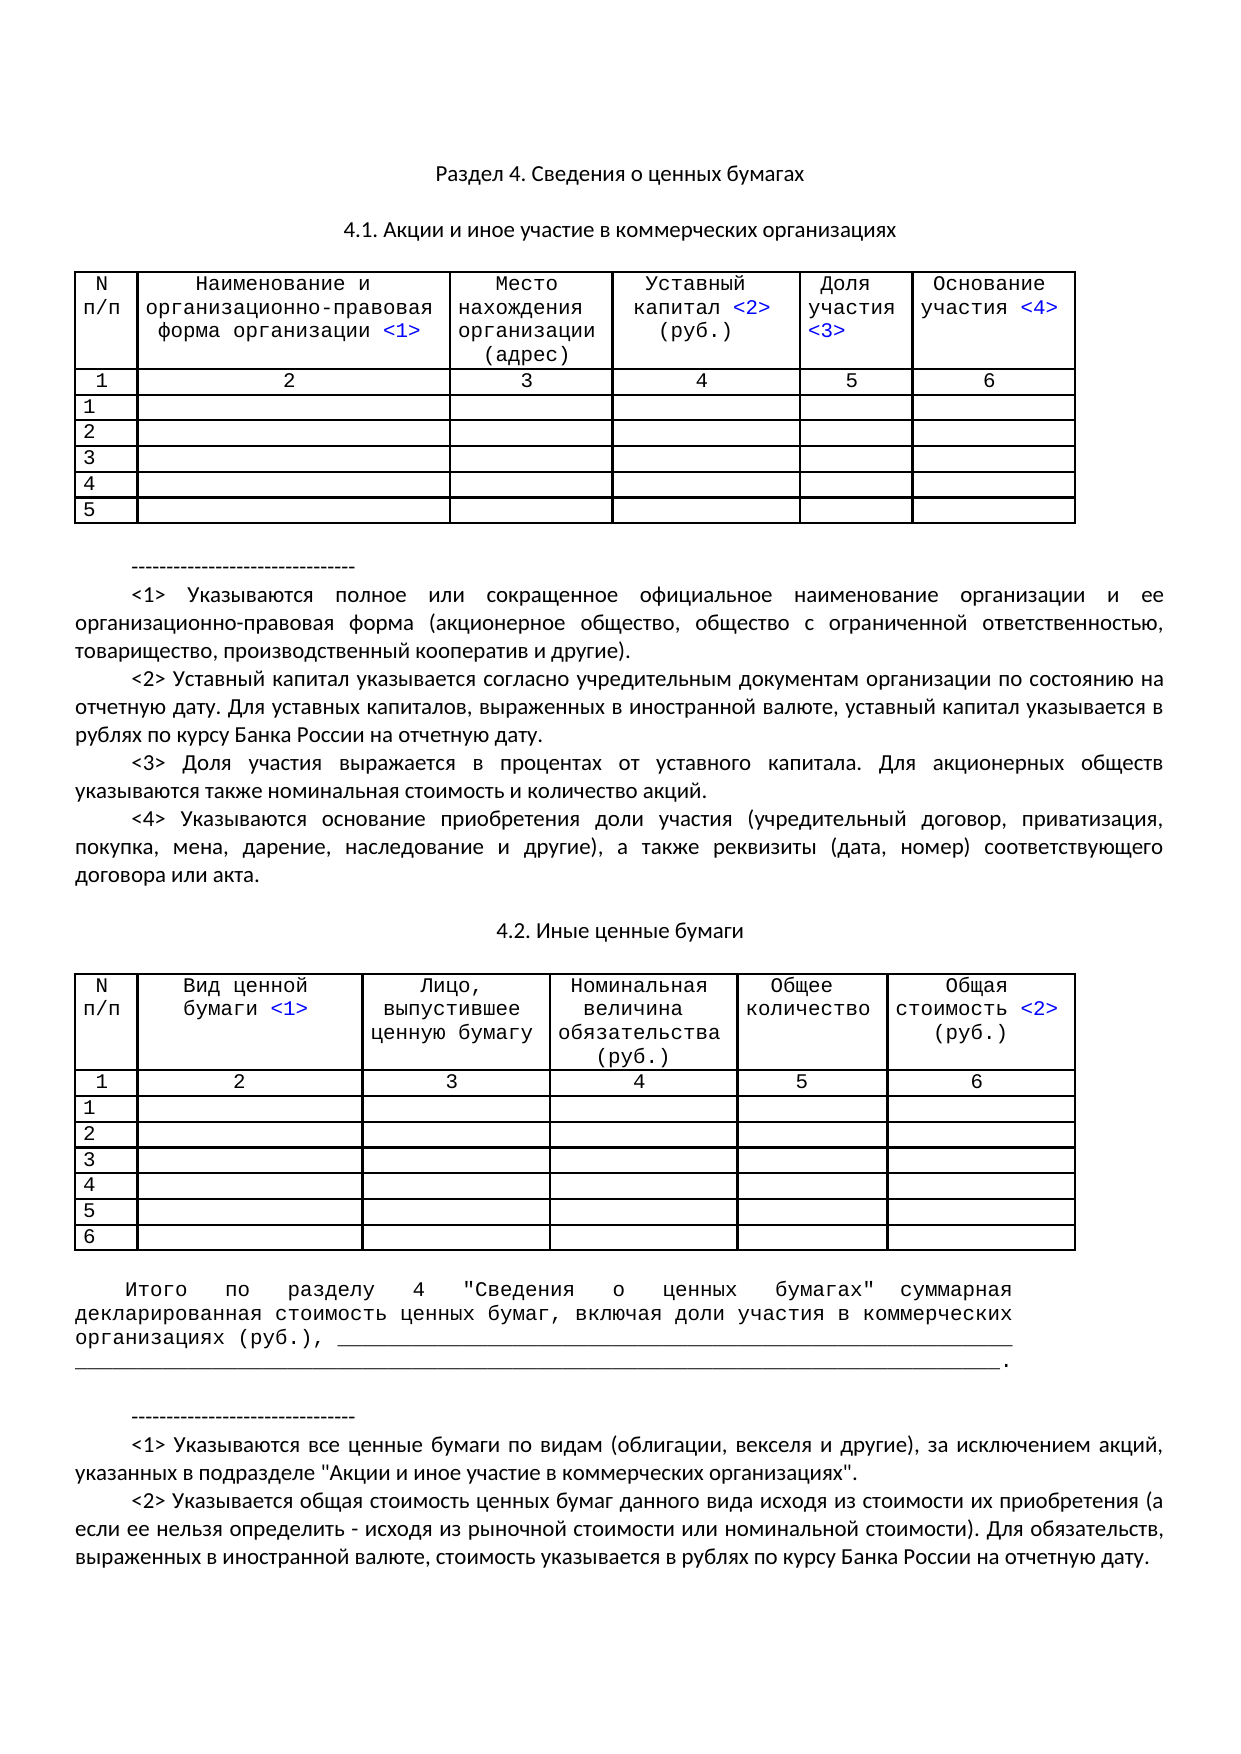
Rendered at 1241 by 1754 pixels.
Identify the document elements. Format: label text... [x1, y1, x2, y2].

table_header Основание участия <4> [914, 273, 1074, 368]
table_cell [364, 1097, 549, 1121]
table_cell [889, 1123, 1074, 1146]
text Раздел 4. Сведения о ценных бумагах [75, 159, 1165, 187]
table_cell 1 [76, 370, 136, 393]
table_cell 2 [76, 421, 136, 445]
table_cell [364, 1149, 549, 1172]
text <2> Уставный капитал указывается согласно учредительным документам организации по состоянию на отчетную дату. Для уставных капиталов, выраженных в иностранной валюте, уставный капитал указывается в рублях по курсу Банка России на отчетную дату. [75, 664, 1165, 748]
table_cell [914, 447, 1074, 471]
table_cell [801, 396, 911, 419]
table_cell [889, 1097, 1074, 1121]
table_cell 4 [551, 1071, 736, 1095]
table_cell 1 [76, 396, 136, 419]
table_cell [914, 473, 1074, 496]
table_cell [451, 421, 611, 445]
table_cell [739, 1149, 886, 1172]
table_cell [139, 1200, 361, 1224]
text <1> Указываются все ценные бумаги по видам (облигации, векселя и другие), за исключением акций, указанных в подразделе "Акции и иное участие в коммерческих организациях". [75, 1430, 1165, 1486]
table_cell 2 [76, 1123, 136, 1146]
table_header Лицо, выпустившее ценную бумагу [364, 975, 549, 1069]
table_header Наименование и организационно-правовая форма организации <1> [139, 273, 449, 368]
table_cell [364, 1123, 549, 1146]
table_cell 1 [76, 1097, 136, 1121]
table_cell [614, 499, 799, 522]
table_cell [801, 447, 911, 471]
table_cell 6 [914, 370, 1074, 393]
table_cell [889, 1149, 1074, 1172]
text Итого по разделу 4 "Сведения о ценных бумагах" суммарная [75, 1279, 1165, 1303]
table_cell 6 [76, 1226, 136, 1249]
text 4.2. Иные ценные бумаги [75, 917, 1165, 944]
table_cell 1 [76, 1071, 136, 1095]
text <4> Указываются основание приобретения доли участия (учредительный договор, приватизация, покупка, мена, дарение, наследование и другие), а также реквизиты (дата, номер) соответствующего договора или акта. [75, 804, 1165, 888]
table_header N п/п [76, 273, 136, 368]
table_cell [914, 396, 1074, 419]
table_cell [551, 1123, 736, 1146]
table_cell [451, 396, 611, 419]
table_cell 4 [76, 1174, 136, 1198]
table_cell 3 [364, 1071, 549, 1095]
table_cell [139, 1226, 361, 1249]
table_cell [739, 1123, 886, 1146]
table_cell [364, 1226, 549, 1249]
table_header Уставный капитал <2> (руб.) [614, 273, 799, 368]
table_cell [139, 1149, 361, 1172]
text -------------------------------- [75, 552, 1165, 580]
table_cell [614, 421, 799, 445]
table_cell [889, 1174, 1074, 1198]
text __________________________________________________________________________. [75, 1350, 1165, 1374]
table_cell [551, 1097, 736, 1121]
table_header Доля участия <3> [801, 273, 911, 368]
table_cell [914, 421, 1074, 445]
table_cell [139, 396, 449, 419]
table_cell [614, 473, 799, 496]
table_cell [914, 499, 1074, 522]
table_cell 4 [614, 370, 799, 393]
table_cell [889, 1200, 1074, 1224]
text декларированная стоимость ценных бумаг, включая доли участия в коммерческих [75, 1303, 1165, 1327]
table_cell 2 [139, 370, 449, 393]
table_cell 5 [76, 1200, 136, 1224]
table_cell [801, 421, 911, 445]
table_cell [139, 447, 449, 471]
table_cell [551, 1174, 736, 1198]
table_cell [739, 1200, 886, 1224]
table_cell [614, 447, 799, 471]
table_cell [801, 473, 911, 496]
table_cell [139, 1123, 361, 1146]
table_cell [889, 1226, 1074, 1249]
table_header N п/п [76, 975, 136, 1069]
table_cell [739, 1174, 886, 1198]
table_cell 3 [451, 370, 611, 393]
table_cell 5 [76, 499, 136, 522]
table_cell [364, 1200, 549, 1224]
table_header Вид ценной бумаги <1> [139, 975, 361, 1069]
table_cell [451, 473, 611, 496]
table_cell [139, 499, 449, 522]
table_header Место нахождения организации (адрес) [451, 273, 611, 368]
text <2> Указывается общая стоимость ценных бумаг данного вида исходя из стоимости их приобретения (а если ее нельзя определить - исходя из рыночной стоимости или номинальной стоимости). Для обязательств, выраженных в иностранной валюте, стоимость указывается в рублях по курсу Банка России на отчетную дату. [75, 1486, 1165, 1570]
table_cell [551, 1149, 736, 1172]
table_cell 5 [801, 370, 911, 393]
text 4.1. Акции и иное участие в коммерческих организациях [75, 215, 1165, 243]
table_cell [739, 1226, 886, 1249]
table_cell [614, 396, 799, 419]
table_cell 3 [76, 447, 136, 471]
text -------------------------------- [75, 1402, 1165, 1430]
table_cell [364, 1174, 549, 1198]
table_cell [551, 1200, 736, 1224]
table_header Общая стоимость <2> (руб.) [889, 975, 1074, 1069]
table_cell [801, 499, 911, 522]
table_cell [139, 473, 449, 496]
table_cell 3 [76, 1149, 136, 1172]
table_cell 2 [139, 1071, 361, 1095]
table_cell [139, 421, 449, 445]
table_cell [739, 1097, 886, 1121]
table_header Номинальная величина обязательства (руб.) [551, 975, 736, 1069]
table_cell 5 [739, 1071, 886, 1095]
text организациях (руб.), ______________________________________________________ [75, 1327, 1165, 1350]
table_cell 6 [889, 1071, 1074, 1095]
table_header Общее количество [739, 975, 886, 1069]
text <1> Указываются полное или сокращенное официальное наименование организации и ее организационно-правовая форма (акционерное общество, общество с ограниченной ответственностью, товарищество, производственный кооператив и другие). [75, 580, 1165, 664]
table_cell 4 [76, 473, 136, 496]
table_cell [451, 447, 611, 471]
table_cell [139, 1174, 361, 1198]
table_cell [139, 1097, 361, 1121]
text <3> Доля участия выражается в процентах от уставного капитала. Для акционерных обществ указываются также номинальная стоимость и количество акций. [75, 748, 1165, 804]
table_cell [551, 1226, 736, 1249]
table_cell [451, 499, 611, 522]
